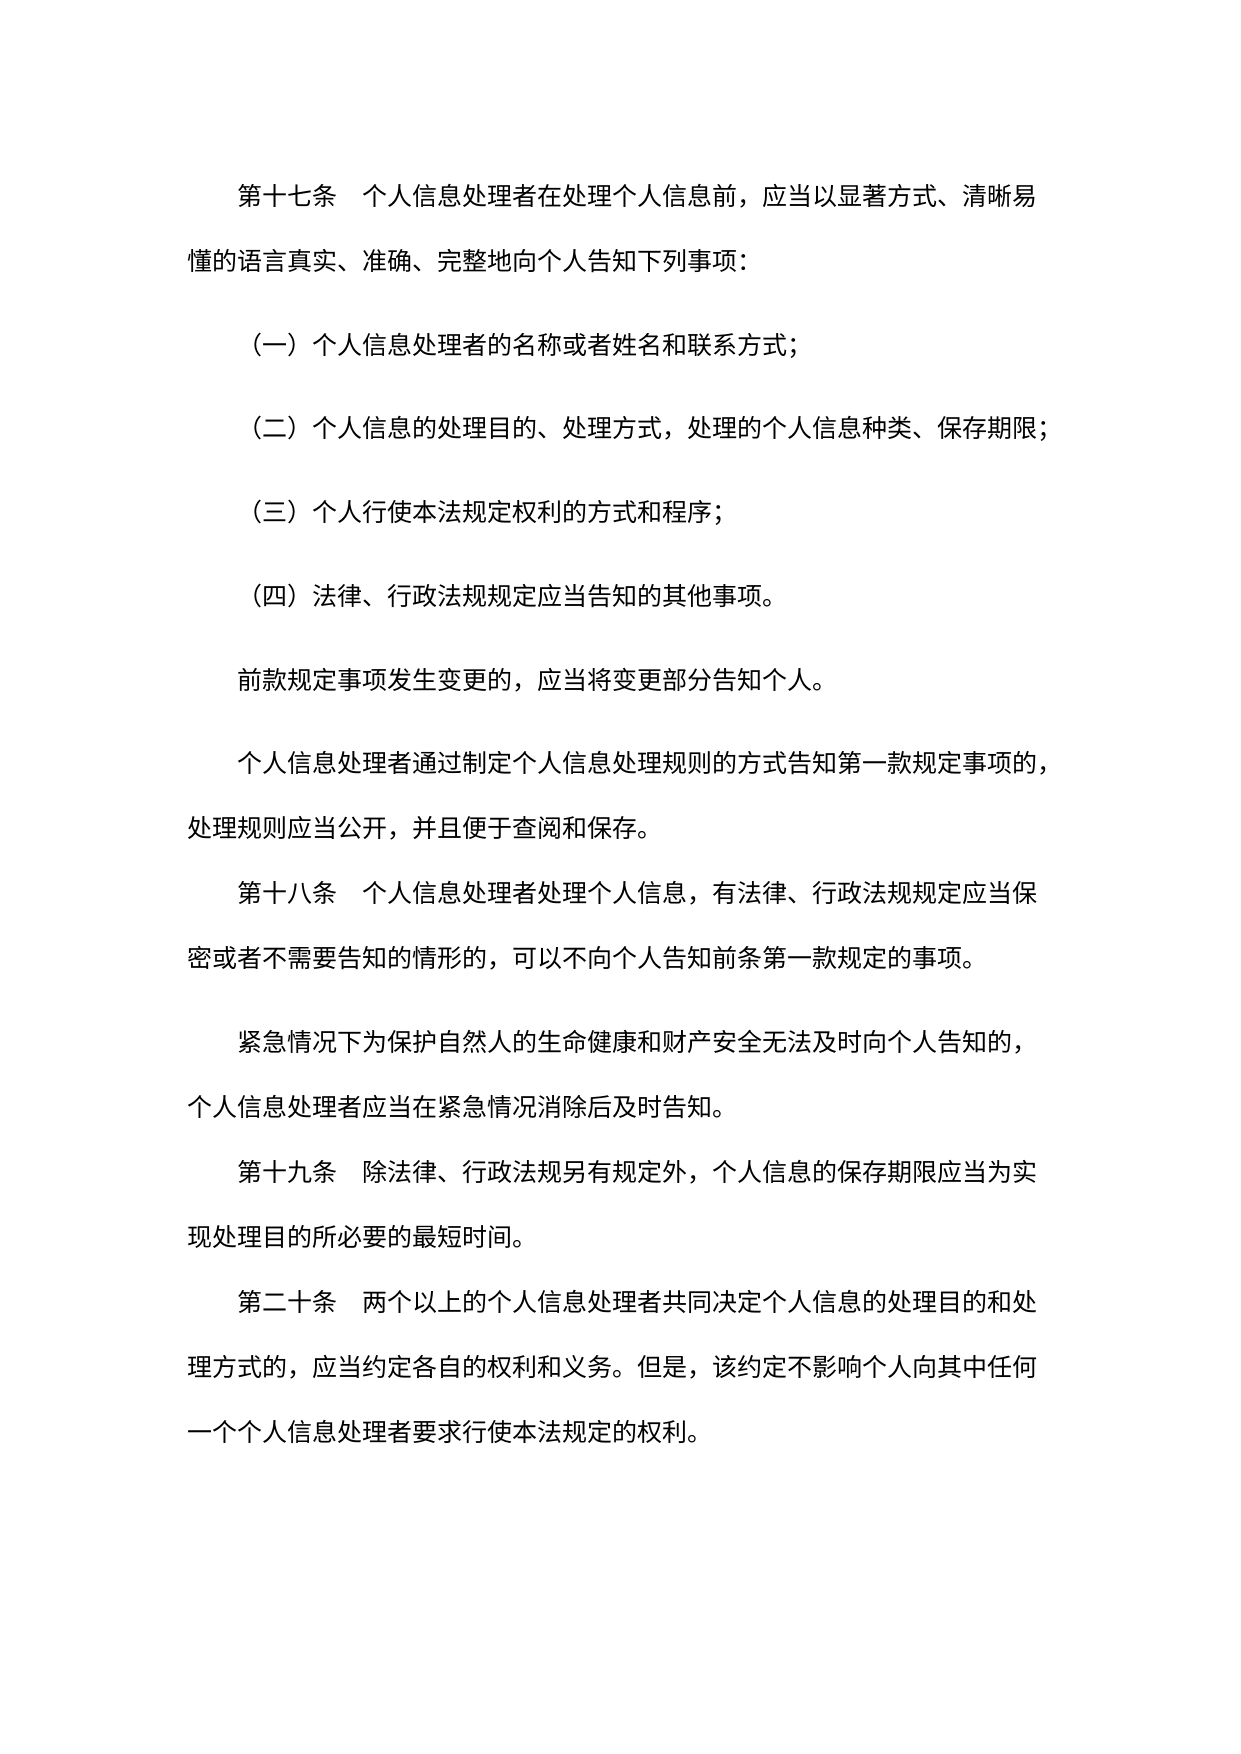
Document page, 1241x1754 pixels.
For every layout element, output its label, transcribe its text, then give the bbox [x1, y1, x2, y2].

text 第十八条 个人信息处理者处理个人信息，有法律、行政法规规定应当保密或者不需要告知的情形的，可以不向个人告知前条第一款规定的事项。 [187, 859, 1053, 989]
text 紧急情况下为保护自然人的生命健康和财产安全无法及时向个人告知的，个人信息处理者应当在紧急情况消除后及时告知。 [187, 1008, 1053, 1138]
text （二）个人信息的处理目的、处理方式，处理的个人信息种类、保存期限； [187, 394, 1053, 459]
text 第二十条 两个以上的个人信息处理者共同决定个人信息的处理目的和处理方式的，应当约定各自的权利和义务。但是，该约定不影响个人向其中任何一个个人信息处理者要求行使本法规定的权利。 [187, 1268, 1053, 1463]
text （三）个人行使本法规定权利的方式和程序； [187, 478, 1053, 543]
text 前款规定事项发生变更的，应当将变更部分告知个人。 [187, 646, 1053, 711]
text 第十九条 除法律、行政法规另有规定外，个人信息的保存期限应当为实现处理目的所必要的最短时间。 [187, 1138, 1053, 1268]
text 第十七条 个人信息处理者在处理个人信息前，应当以显著方式、清晰易懂的语言真实、准确、完整地向个人告知下列事项： [187, 162, 1053, 292]
text （一）个人信息处理者的名称或者姓名和联系方式； [187, 311, 1053, 376]
text （四）法律、行政法规规定应当告知的其他事项。 [187, 562, 1053, 627]
text 个人信息处理者通过制定个人信息处理规则的方式告知第一款规定事项的，处理规则应当公开，并且便于查阅和保存。 [187, 729, 1053, 859]
